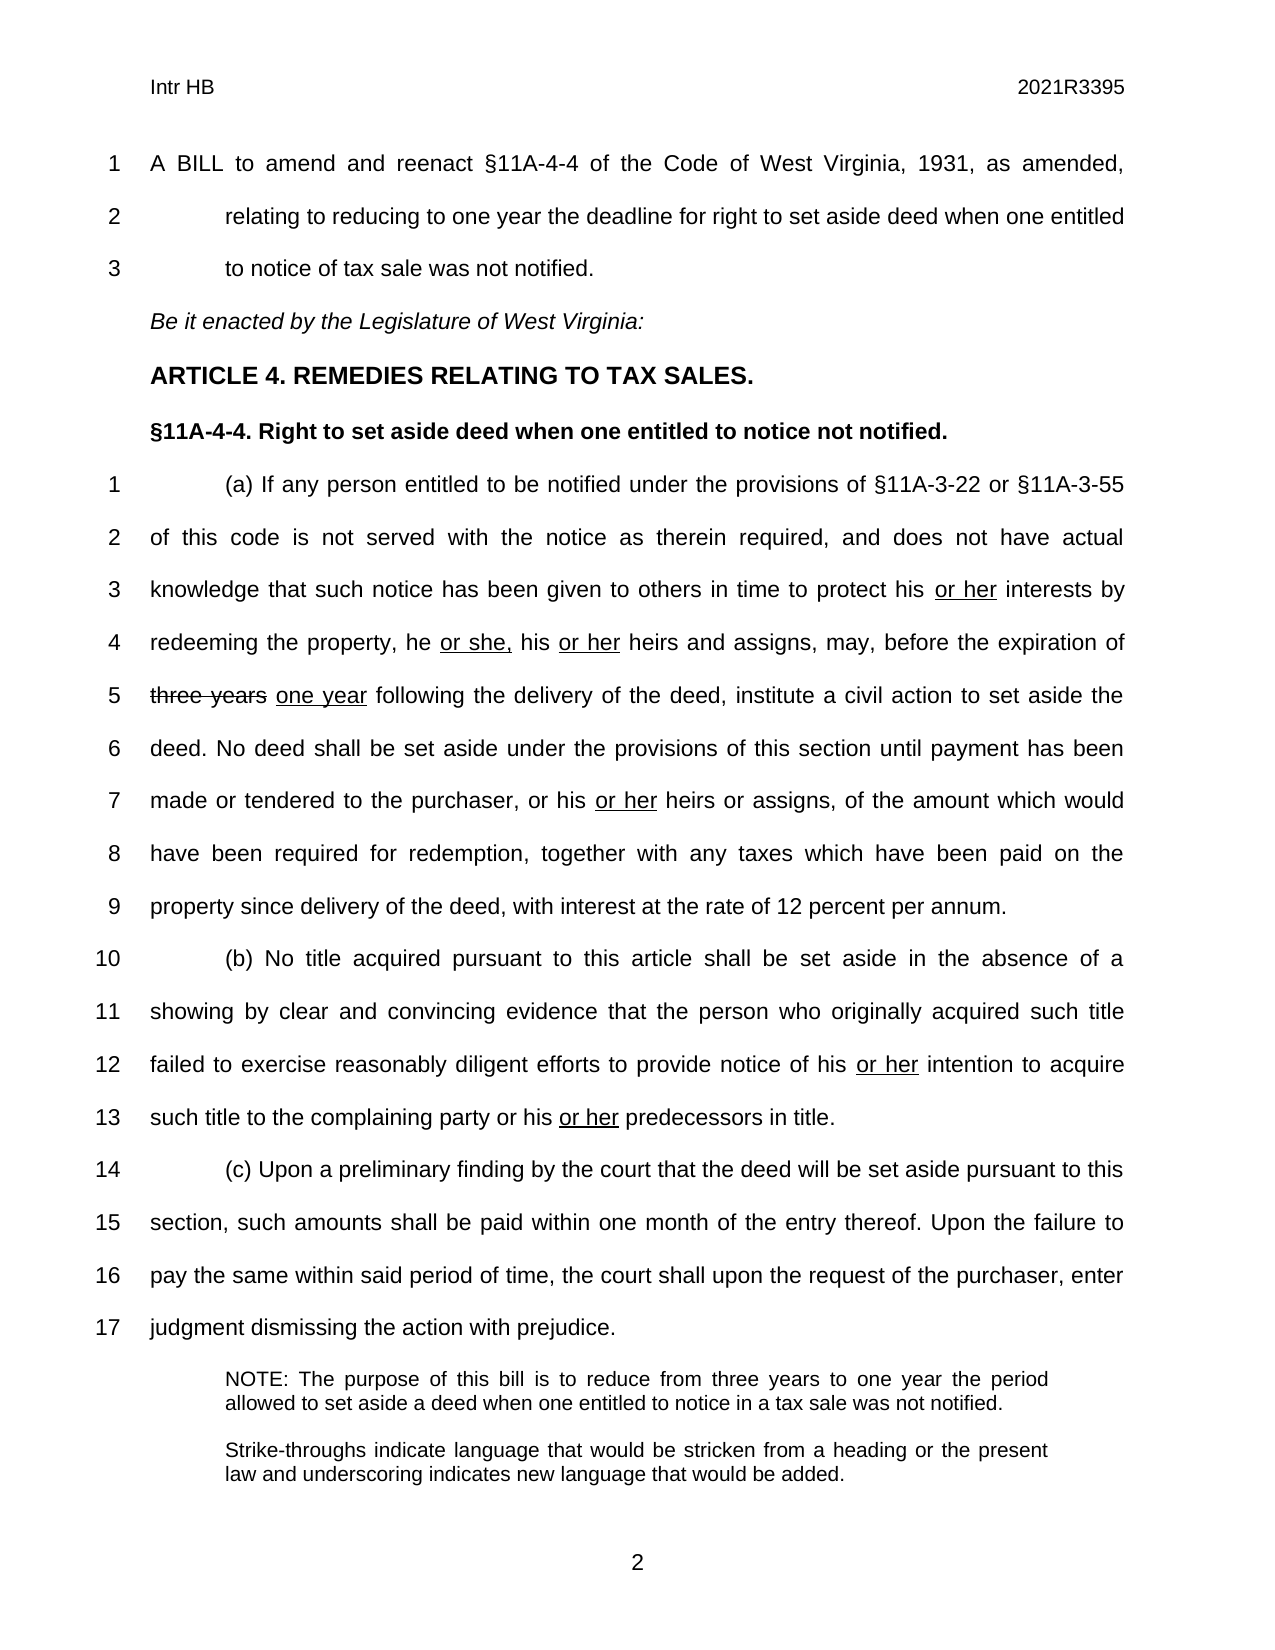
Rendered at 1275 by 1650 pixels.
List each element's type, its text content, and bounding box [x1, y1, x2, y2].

subtitle ARTICLE 4. REMEDIES RELATING TO TAX SALES. [150, 361, 1125, 389]
text NOTE: The purpose of this bill is to reduce from three years to one year the period allowed to set aside a deed when one entitled to notice in a tax sale was not notified. [225, 1367, 1050, 1415]
title A BILL to amend and reenact §11A-4-4 of the Code of West Virginia, 1931, as amended, relating to reducing to one year the deadline for right to set aside deed when one entitled to notice of tax sale was not notified. [150, 150, 1125, 282]
text Strike-throughs indicate language that would be stricken from a heading or the present law and underscoring indicates new language that would be added. [225, 1438, 1050, 1486]
text (a) If any person entitled to be notified under the provisions of §11A-3-22 or §11A-3-55 of this code is not served with the notice as therein required, and does not have actual knowledge that such notice has been given to others in time to protect his or her interests by redeeming the property, he or she, his or her heirs and assigns, may, before the expiration of three years one year following the delivery of the deed, institute a civil action to set aside the deed. No deed shall be set aside under the provisions of this section until payment has been made or tendered to the purchaser, or his or her heirs or assigns, of the amount which would have been required for redemption, together with any taxes which have been paid on the property since delivery of the deed, with interest at the rate of 12 percent per annum. [150, 471, 1125, 919]
text Be it enacted by the Legislature of West Virginia: [150, 308, 1125, 334]
text (b) No title acquired pursuant to this article shall be set aside in the absence of a showing by clear and convincing evidence that the person who originally acquired such title failed to exercise reasonably diligent efforts to provide notice of his or her intention to acquire such title to the complaining party or his or her predecessors in title. [150, 945, 1125, 1130]
text (c) Upon a preliminary finding by the court that the deed will be set aside pursuant to this section, such amounts shall be paid within one month of the entry thereof. Upon the failure to pay the same within said period of time, the court shall upon the request of the purchaser, enter judgment dismissing the action with prejudice. [150, 1156, 1125, 1341]
subtitle §11A-4-4. Right to set aside deed when one entitled to notice not notified. [150, 418, 1125, 445]
